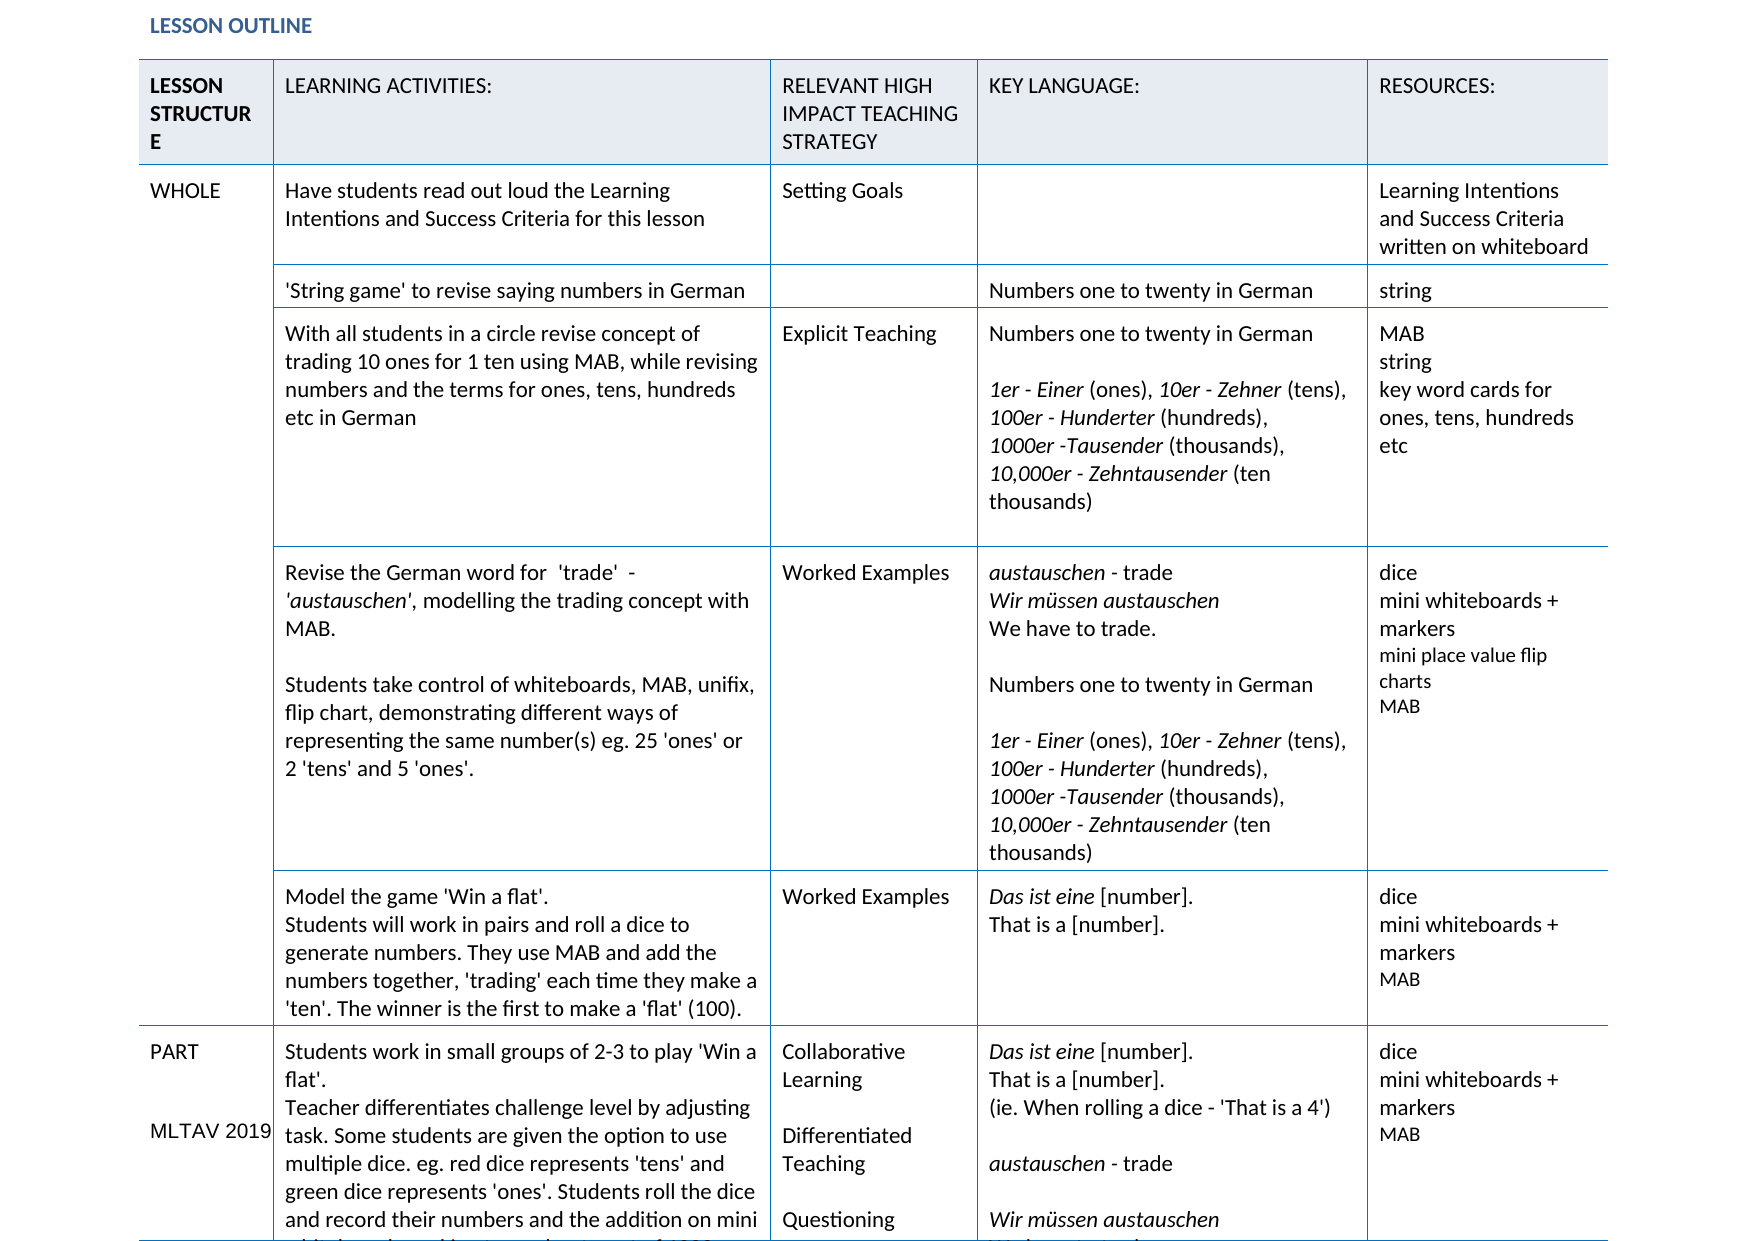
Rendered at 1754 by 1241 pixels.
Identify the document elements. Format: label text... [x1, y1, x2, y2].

table_cell dice mini whiteboards + markers mini place value flip charts MAB [1368, 547, 1608, 869]
table_cell Worked Examples [771, 547, 977, 869]
table_cell With all students in a circle revise concept of trading 10 ones for 1 ten using MAB, while revising numbers and the terms for ones, tens, hundreds etc in German [274, 308, 770, 546]
table_cell Key Language: [978, 60, 1367, 164]
table_cell Learning Activities: [274, 60, 770, 164]
table_cell [978, 165, 1367, 263]
table_cell [771, 265, 977, 307]
table_cell Explicit Teaching [771, 308, 977, 546]
table_cell dice mini whiteboards + markers MAB [1368, 871, 1608, 1025]
table_cell string [1368, 265, 1608, 307]
table_cell Setting Goals [771, 165, 977, 263]
table_cell dice mini whiteboards + markers MAB [1368, 1026, 1608, 1240]
table_cell lesson structure [139, 60, 273, 164]
table_cell Worked Examples [771, 871, 977, 1025]
table_cell Resources: [1368, 60, 1608, 164]
table_cell Collaborative Learning Differentiated Teaching Questioning Multiple Exposures [771, 1026, 977, 1240]
table_cell Numbers one to twenty in German 1er - Einer (ones), 10er - Zehner (tens), 100er - Hunderter (hundreds), 1000er -Tausender (thousands), 10,000er - Zehntausender (ten thousands) [978, 308, 1367, 546]
table_cell Numbers one to twenty in German [978, 265, 1367, 307]
table_cell Revise the German word for 'trade' - 'austauschen', modelling the trading concept with MAB. Students take control of whiteboards, MAB, unifix, flip chart, demonstrating different ways of representing the same number(s) eg. 25 'ones' or 2 'tens' and 5 'ones'. [274, 547, 770, 869]
table_cell Students work in small groups of 2-3 to play 'Win a flat'. Teacher differentiates challenge level by adjusting task. Some students are given the option to use multiple dice. eg. red dice represents 'tens' and green dice represents 'ones'. Students roll the dice and record their numbers and the addition on mini whiteboard, working towards a target of 1000 or 10,000. Other students are provided with additional modelling to support their understanding of the 'trading' concept. [274, 1026, 770, 1240]
table_cell Model the game 'Win a flat'. Students will work in pairs and roll a dice to generate numbers. They use MAB and add the numbers together, 'trading' each time they make a 'ten'. The winner is the first to make a 'flat' (100). [274, 871, 770, 1025]
table_cell MAB string key word cards for ones, tens, hundreds etc [1368, 308, 1608, 546]
table_cell Das ist eine [number]. That is a [number]. (ie. When rolling a dice - 'That is a 4') austauschen - trade Wir müssen austauschen We have to trade. [978, 1026, 1367, 1240]
table_cell WHOLE [139, 165, 273, 1025]
table_cell 'String game' to revise saying numbers in German [274, 265, 770, 307]
table_cell PART [139, 1026, 273, 1240]
table_cell Relevant high impact teaching strategy [771, 60, 977, 164]
table_header lesson Outline [139, 0, 1608, 59]
table_cell Das ist eine [number]. That is a [number]. [978, 871, 1367, 1025]
table_cell Have students read out loud the Learning Intentions and Success Criteria for this lesson [274, 165, 770, 263]
table_cell austauschen - trade Wir müssen austauschen We have to trade. Numbers one to twenty in German 1er - Einer (ones), 10er - Zehner (tens), 100er - Hunderter (hundreds), 1000er -Tausender (thousands), 10,000er - Zehntausender (ten thousands) [978, 547, 1367, 869]
table_cell Learning Intentions and Success Criteria written on whiteboard [1368, 165, 1608, 263]
